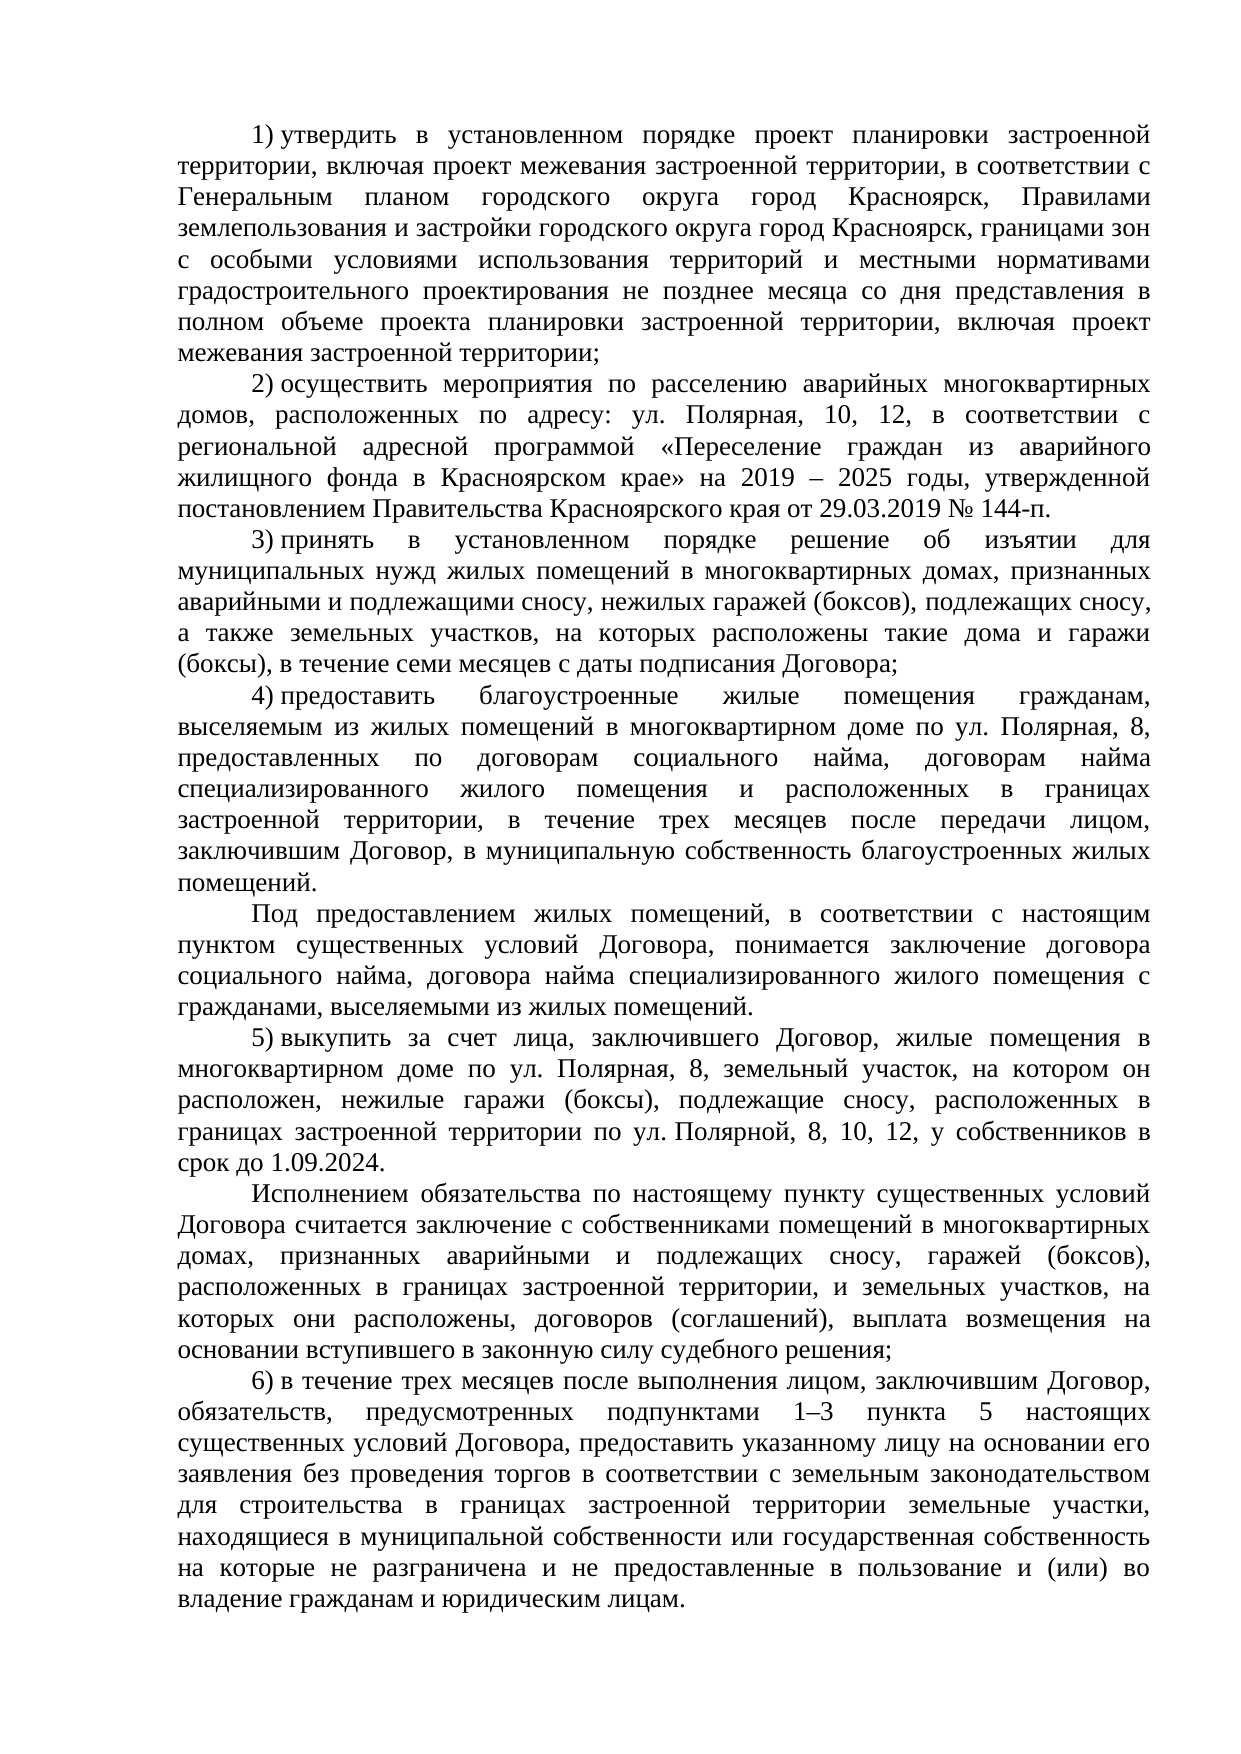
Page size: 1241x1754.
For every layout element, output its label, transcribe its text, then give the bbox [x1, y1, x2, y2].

text 5) выкупить за счет лица, заключившего Договор, жилые помещения в многоквартирном доме по ул. Полярная, 8, земельный участок, на котором он расположен, нежилые гаражи (боксы), подлежащие сносу, расположенных в границах застроенной территории по ул. Полярной, 8, 10, 12, у собственников в срок до 1.09.2024. [177, 1021, 1152, 1177]
text 4) предоставить благоустроенные жилые помещения гражданам, выселяемым из жилых помещений в многоквартирном доме по ул. Полярная, 8, предоставленных по договорам социального найма, договорам найма специализированного жилого помещения и расположенных в границах застроенной территории, в течение трех месяцев после передачи лицом, заключившим Договор, в муниципальную собственность благоустроенных жилых помещений. [177, 679, 1152, 897]
text 6) в течение трех месяцев после выполнения лицом, заключившим Договор, обязательств, предусмотренных подпунктами 1–3 пункта 5 настоящих существенных условий Договора, предоставить указанному лицу на основании его заявления без проведения торгов в соответствии с земельным законодательством для строительства в границах застроенной территории земельные участки, находящиеся в муниципальной собственности или государственная собственность на которые не разграничена и не предоставленные в пользование и (или) во владение гражданам и юридическим лицам. [177, 1364, 1152, 1613]
text Исполнением обязательства по настоящему пункту существенных условий Договора считается заключение с собственниками помещений в многоквартирных домах, признанных аварийными и подлежащих сносу, гаражей (боксов), расположенных в границах застроенной территории, и земельных участков, на которых они расположены, договоров (соглашений), выплата возмещения на основании вступившего в законную силу судебного решения; [177, 1177, 1152, 1364]
text 3) принять в установленном порядке решение об изъятии для муниципальных нужд жилых помещений в многоквартирных домах, признанных аварийными и подлежащими сносу, нежилых гаражей (боксов), подлежащих сносу, а также земельных участков, на которых расположены такие дома и гаражи (боксы), в течение семи месяцев с даты подписания Договора; [177, 523, 1152, 679]
text 2) осуществить мероприятия по расселению аварийных многоквартирных домов, расположенных по адресу: ул. Полярная, 10, 12, в соответствии с региональной адресной программой «Переселение граждан из аварийного жилищного фонда в Красноярском крае» на 2019 – 2025 годы, утвержденной постановлением Правительства Красноярского края от 29.03.2019 № 144-п. [177, 367, 1152, 523]
text 1) утвердить в установленном порядке проект планировки застроенной территории, включая проект межевания застроенной территории, в соответствии с Генеральным планом городского округа город Красноярск, Правилами землепользования и застройки городского округа город Красноярск, границами зон с особыми условиями использования территорий и местными нормативами градостроительного проектирования не позднее месяца со дня представления в полном объеме проекта планировки застроенной территории, включая проект межевания застроенной территории; [177, 118, 1152, 367]
text Под предоставлением жилых помещений, в соответствии с настоящим пунктом существенных условий Договора, понимается заключение договора социального найма, договора найма специализированного жилого помещения с гражданами, выселяемыми из жилых помещений. [177, 897, 1152, 1021]
